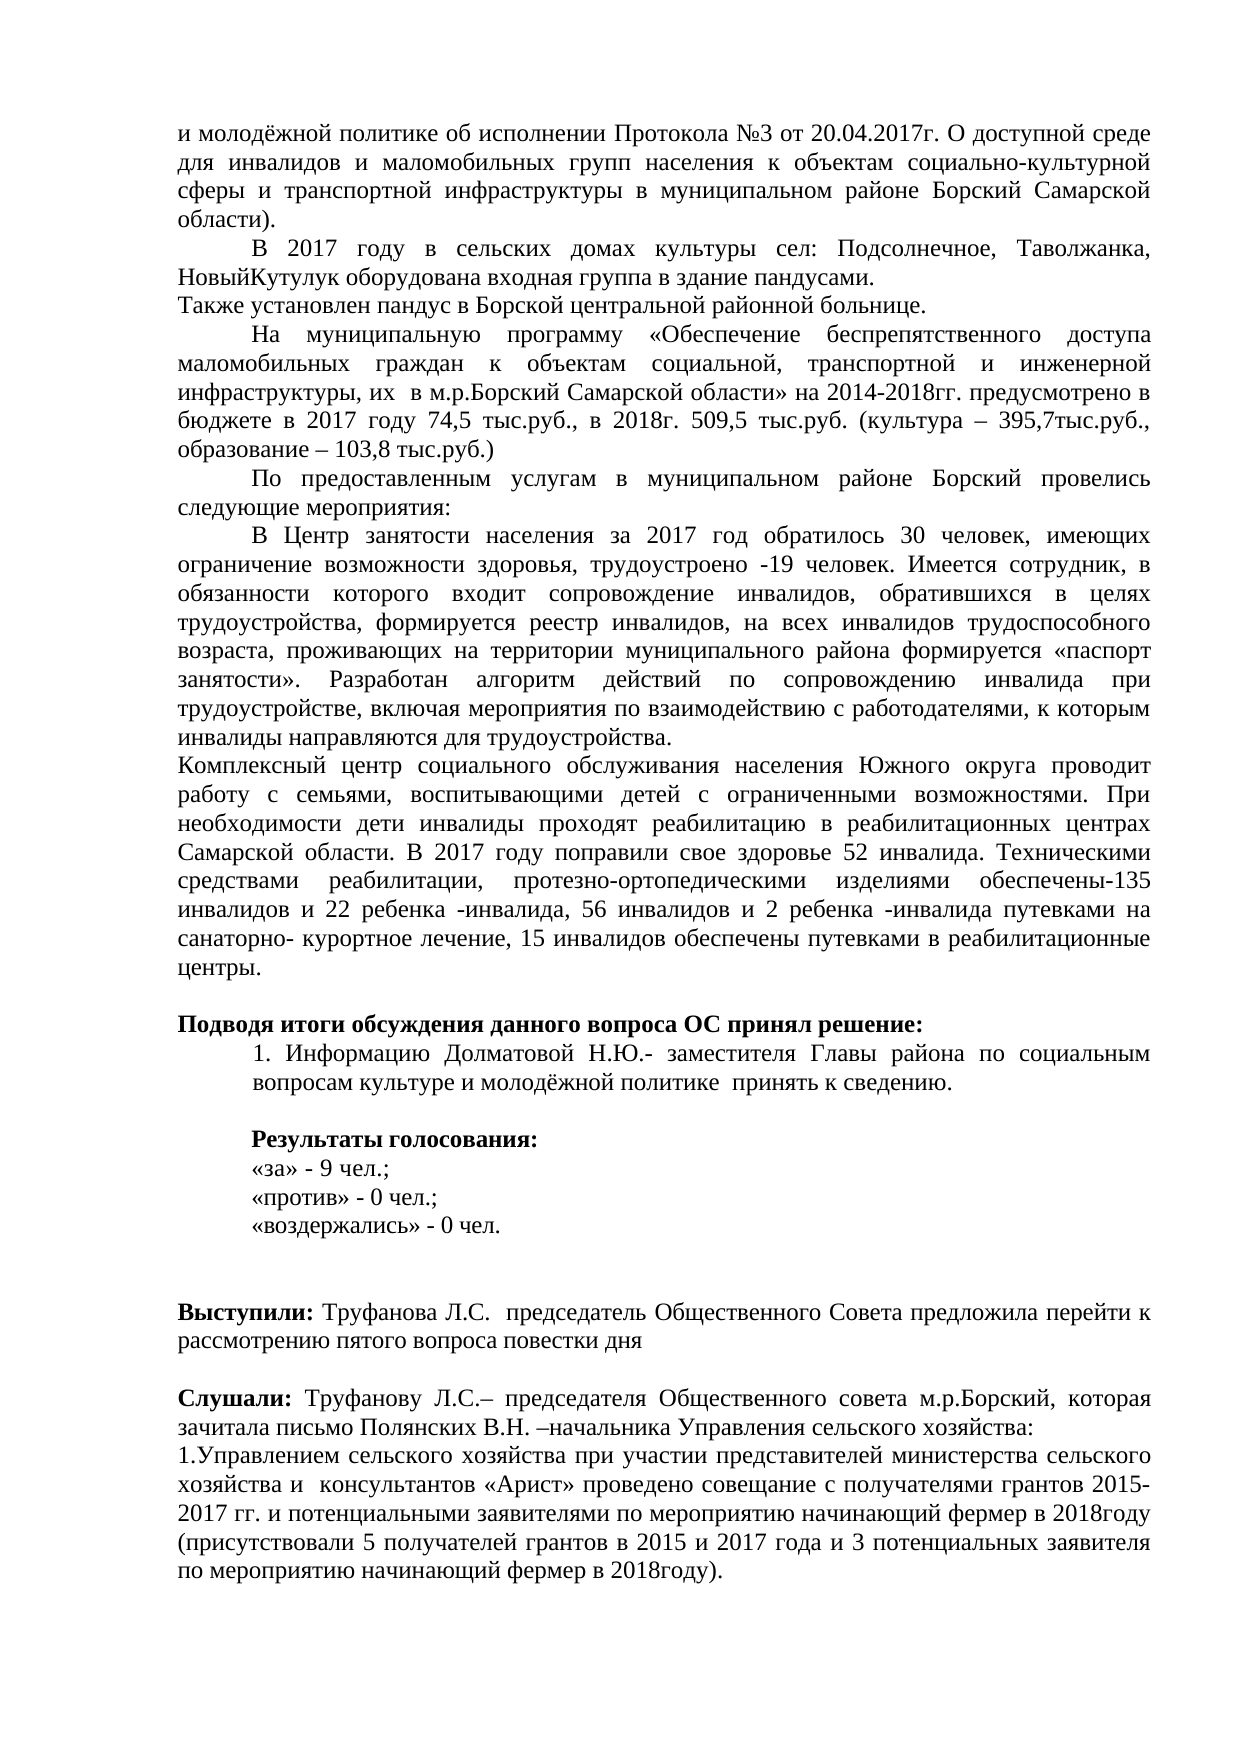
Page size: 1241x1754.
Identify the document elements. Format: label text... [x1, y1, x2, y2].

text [177, 118, 1152, 233]
text «против» - 0 чел.; [177, 1182, 1152, 1211]
text 1.Управлением сельского хозяйства при участии представителей министерства сельского хозяйства и консультантов «Арист» проведено совещание с получателями грантов 2015-2017 гг. и потенциальными заявителями по мероприятию начинающий фермер в 2018году (присутствовали 5 получателей грантов в 2015 и 2017 года и 3 потенциальных заявителя по мероприятию начинающий фермер в 2018году). [177, 1441, 1152, 1584]
text Результаты голосования: [177, 1124, 1152, 1153]
text «за» - 9 чел.; [177, 1153, 1152, 1182]
text На муниципальную программу «Обеспечение беспрепятственного доступа маломобильных граждан к объектам социальной, транспортной и инженерной инфраструктуры, их в м.р.Борский Самарской области» на 2014-2018гг. предусмотрено в бюджете в 2017 году 74,5 тыс.руб., в 2018г. 509,5 тыс.руб. (культура – 395,7тыс.руб., образование – 103,8 тыс.руб.) [177, 319, 1152, 463]
text Также установлен пандус в Борской центральной районной больнице. [177, 291, 1152, 319]
text По предоставленным услугам в муниципальном районе Борский провелись следующие мероприятия: [177, 463, 1152, 521]
text В Центр занятости населения за 2017 год обратилось 30 человек, имеющих ограничение возможности здоровья, трудоустроено -19 человек. Имеется сотрудник, в обязанности которого входит сопровождение инвалидов, обратившихся в целях трудоустройства, формируется реестр инвалидов, на всех инвалидов трудоспособного возраста, проживающих на территории муниципального района формируется «паспорт занятости». Разработан алгоритм действий по сопровождению инвалида при трудоустройстве, включая мероприятия по взаимодействию с работодателями, к которым инвалиды направляются для трудоустройства. [177, 521, 1152, 751]
text Выступили: Труфанова Л.С. председатель Общественного Совета предложила перейти к рассмотрению пятого вопроса повестки дня [177, 1297, 1152, 1354]
text В 2017 году в сельских домах культуры сел: Подсолнечное, Таволжанка, НовыйКутулук оборудована входная группа в здание пандусами. [177, 233, 1152, 291]
text Подводя итоги обсуждения данного вопроса ОС принял решение: [177, 1009, 1152, 1038]
text Слушали: Труфанову Л.С.– председателя Общественного совета м.р.Борский, которая зачитала письмо Полянских В.Н. –начальника Управления сельского хозяйства: [177, 1383, 1152, 1441]
list 1. Информацию Долматовой Н.Ю.- заместителя Главы района по социальным вопросам культуре и молодёжной политике принять к сведению. [252, 1038, 1152, 1096]
text Комплексный центр социального обслуживания населения Южного округа проводит работу с семьями, воспитывающими детей с ограниченными возможностями. При необходимости дети инвалиды проходят реабилитацию в реабилитационных центрах Самарской области. В 2017 году поправили свое здоровье 52 инвалида. Техническими средствами реабилитации, протезно-ортопедическими изделиями обеспечены-135 инвалидов и 22 ребенка -инвалида, 56 инвалидов и 2 ребенка -инвалида путевками на санаторно- курортное лечение, 15 инвалидов обеспечены путевками в реабилитационные центры. [177, 751, 1152, 981]
text «воздержались» - 0 чел. [177, 1211, 1152, 1239]
